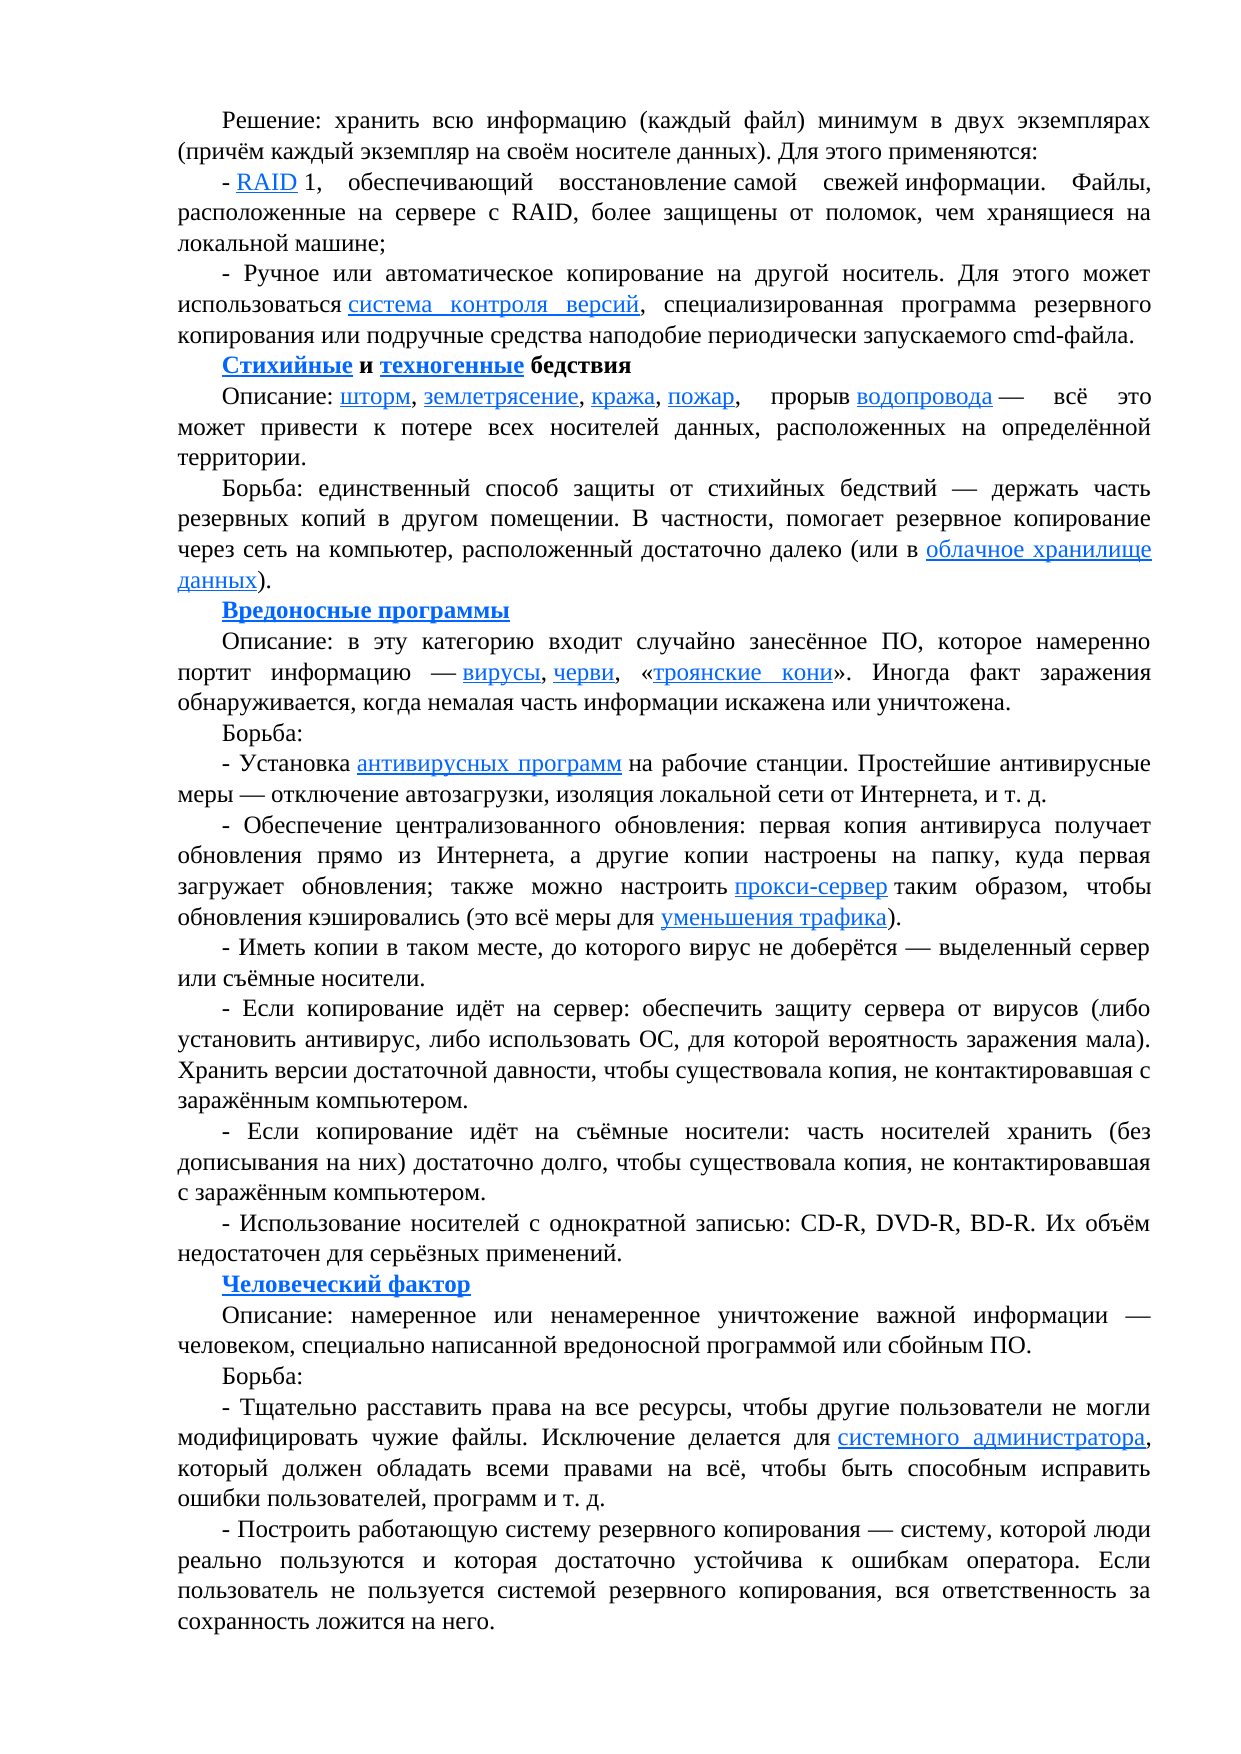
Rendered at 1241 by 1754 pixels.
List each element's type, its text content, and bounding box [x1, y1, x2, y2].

text - Ручное или автоматическое копирование на другой носитель. Для этого может использоваться система контроля версий, специализированная программа резервного копирования или подручные средства наподобие периодически запускаемого cmd-файла. [177, 257, 1152, 348]
text - Установка антивирусных программ на рабочие станции. Простейшие антивирусные меры — отключение автозагрузки, изоляция локальной сети от Интернета, и т. д. [177, 747, 1152, 808]
text Описание: намеренное или ненамеренное уничтожение важной информации — человеком, специально написанной вредоносной программой или сбойным ПО. [177, 1298, 1152, 1359]
text - Если копирование идёт на сервер: обеспечить защиту сервера от вирусов (либо установить антивирус, либо использовать ОС, для которой вероятность заражения мала). Хранить версии достаточной давности, чтобы существовала копия, не контактировавшая с заражённым компьютером. [177, 992, 1152, 1114]
text - RAID 1, обеспечивающий восстановление самой свежей информации. Файлы, расположенные на сервере с RAID, более защищены от поломок, чем хранящиеся на локальной машине; [177, 165, 1152, 257]
text Человеческий фактор [177, 1267, 1152, 1298]
text Борьба: единственный способ защиты от стихийных бедствий — держать часть резервных копий в другом помещении. В частности, помогает резервное копирование через сеть на компьютер, расположенный достаточно далеко (или в облачное хранилище данных). [177, 471, 1152, 593]
text - Обеспечение централизованного обновления: первая копия антивируса получает обновления прямо из Интернета, а другие копии настроены на папку, куда первая загружает обновления; также можно настроить прокси-сервер таким образом, чтобы обновления кэшировались (это всё меры для уменьшения трафика). [177, 808, 1152, 930]
text Описание: шторм, землетрясение, кража, пожар, прорыв водопровода — всё это может привести к потере всех носителей данных, расположенных на определённой территории. [177, 379, 1152, 471]
text - Использование носителей с однократной записью: CD-R, DVD-R, BD-R. Их объём недостаточен для серьёзных применений. [177, 1206, 1152, 1267]
text Борьба: [177, 716, 1152, 747]
text - Построить работающую систему резервного копирования — систему, которой люди реально пользуются и которая достаточно устойчива к ошибкам оператора. Если пользователь не пользуется системой резервного копирования, вся ответственность за сохранность ложится на него. [177, 1512, 1152, 1635]
text - Иметь копии в таком месте, до которого вирус не доберётся — выделенный сервер или съёмные носители. [177, 930, 1152, 992]
text - Если копирование идёт на съёмные носители: часть носителей хранить (без дописывания на них) достаточно долго, чтобы существовала копия, не контактировавшая с заражённым компьютером. [177, 1114, 1152, 1206]
text Описание: в эту категорию входит случайно занесённое ПО, которое намеренно портит информацию — вирусы, черви, «троянские кони». Иногда факт заражения обнаруживается, когда немалая часть информации искажена или уничтожена. [177, 624, 1152, 716]
text Борьба: [177, 1359, 1152, 1390]
text - Тщательно расставить права на все ресурсы, чтобы другие пользователи не могли модифицировать чужие файлы. Исключение делается для системного администратора, который должен обладать всеми правами на всё, чтобы быть способным исправить ошибки пользователей, программ и т. д. [177, 1390, 1152, 1512]
text Стихийные и техногенные бедствия [177, 348, 1152, 379]
text Решение: хранить всю информацию (каждый файл) минимум в двух экземплярах (причём каждый экземпляр на своём носителе данных). Для этого применяются: [177, 103, 1152, 165]
text Вредоносные программы [177, 593, 1152, 624]
